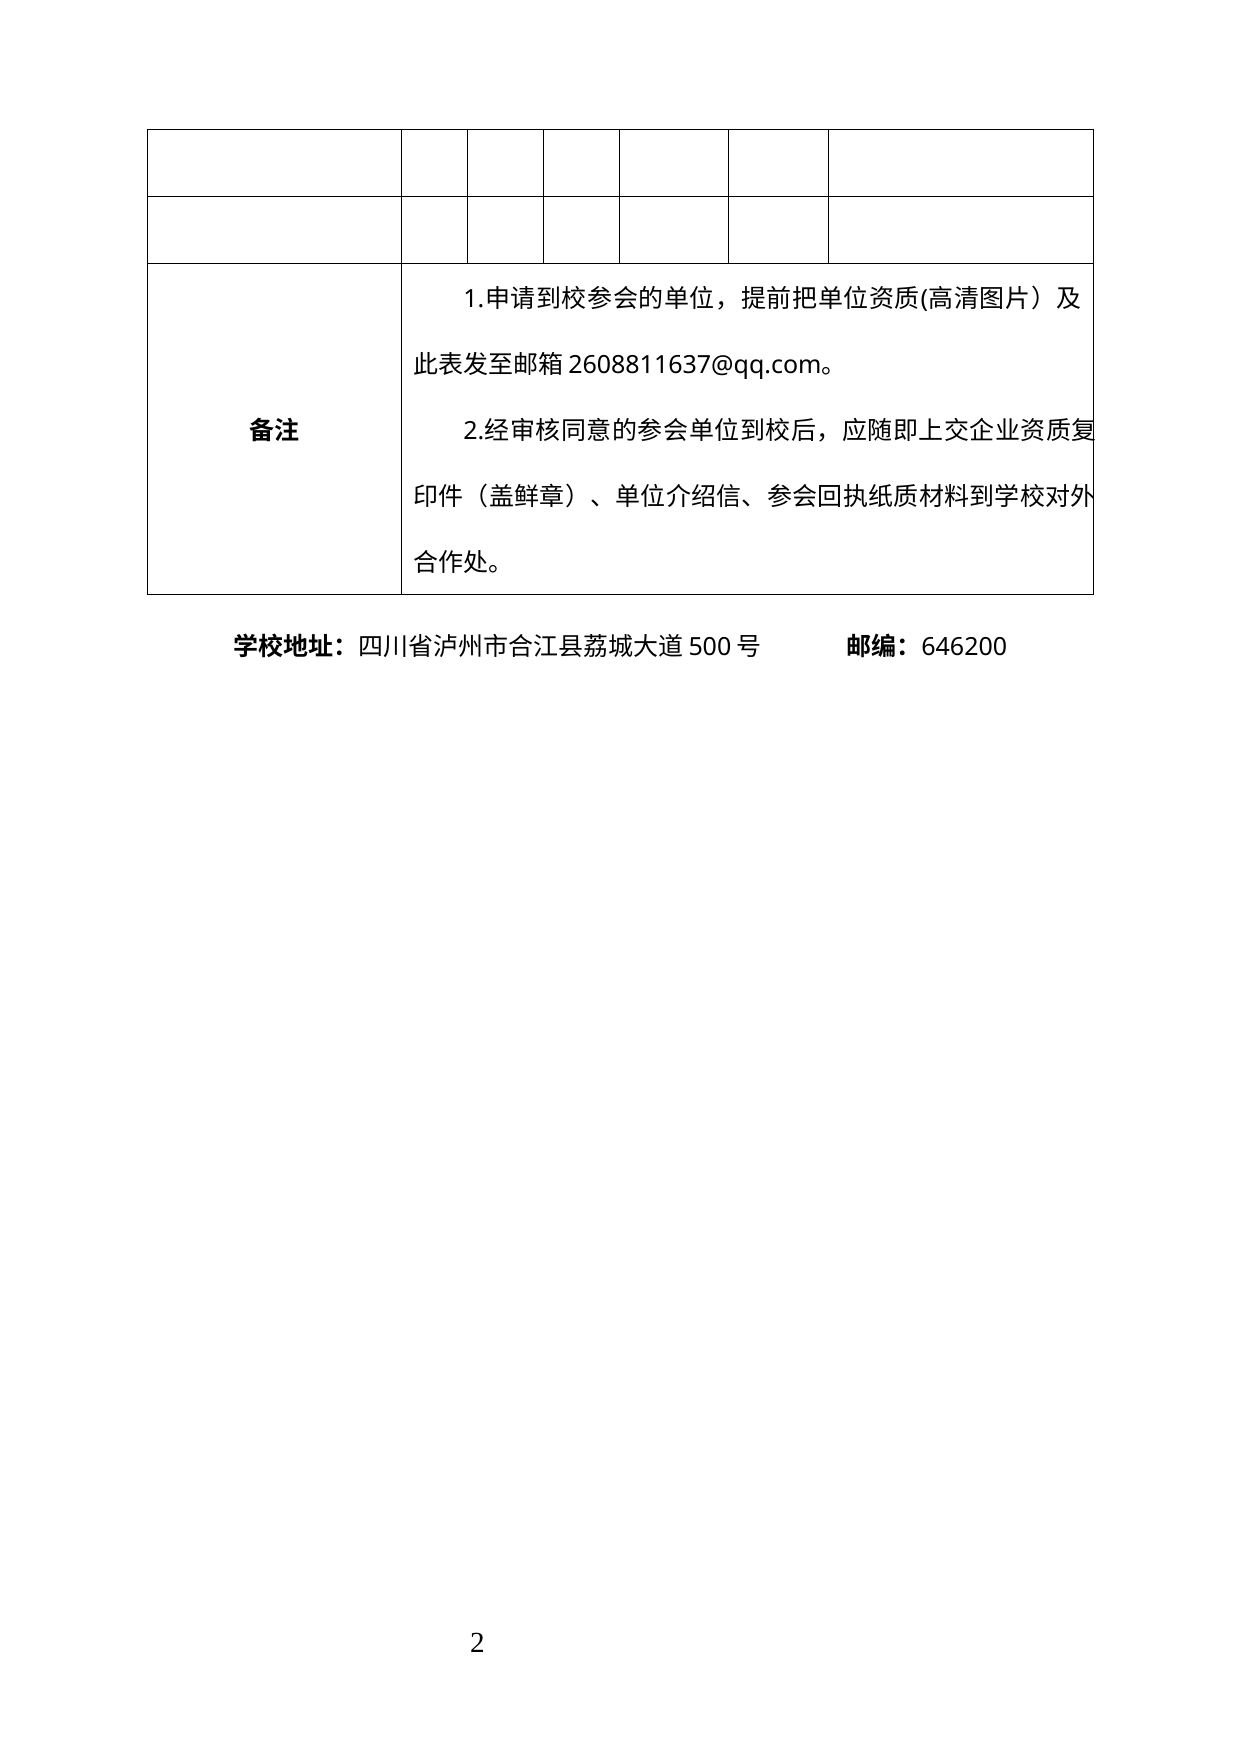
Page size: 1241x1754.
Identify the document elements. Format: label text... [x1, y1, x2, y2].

table_cell [829, 130, 1093, 196]
table_cell [402, 197, 467, 263]
table_cell [620, 130, 728, 196]
table_cell [829, 197, 1093, 263]
table_cell [148, 130, 401, 196]
table_cell [148, 197, 401, 263]
table_cell 备注 [148, 264, 401, 594]
table_cell [544, 130, 619, 196]
table_cell [729, 197, 828, 263]
text 学校地址：四川省泸州市合江县荔城大道500号 邮编：646200 [153, 611, 1087, 677]
table_cell [544, 197, 619, 263]
table_cell [468, 197, 543, 263]
table_cell [620, 197, 728, 263]
table_cell [402, 130, 467, 196]
table_cell [729, 130, 828, 196]
table_cell [468, 130, 543, 196]
table_cell 1.申请到校参会的单位，提前把单位资质(高清图片）及此表发至邮箱2608811637@qq.com。 2.经审核同意的参会单位到校后，应随即上交企业资质复印件（盖鲜章）、单位介绍信、参会回执纸质材料到学校对外合作处。 [402, 264, 1093, 594]
